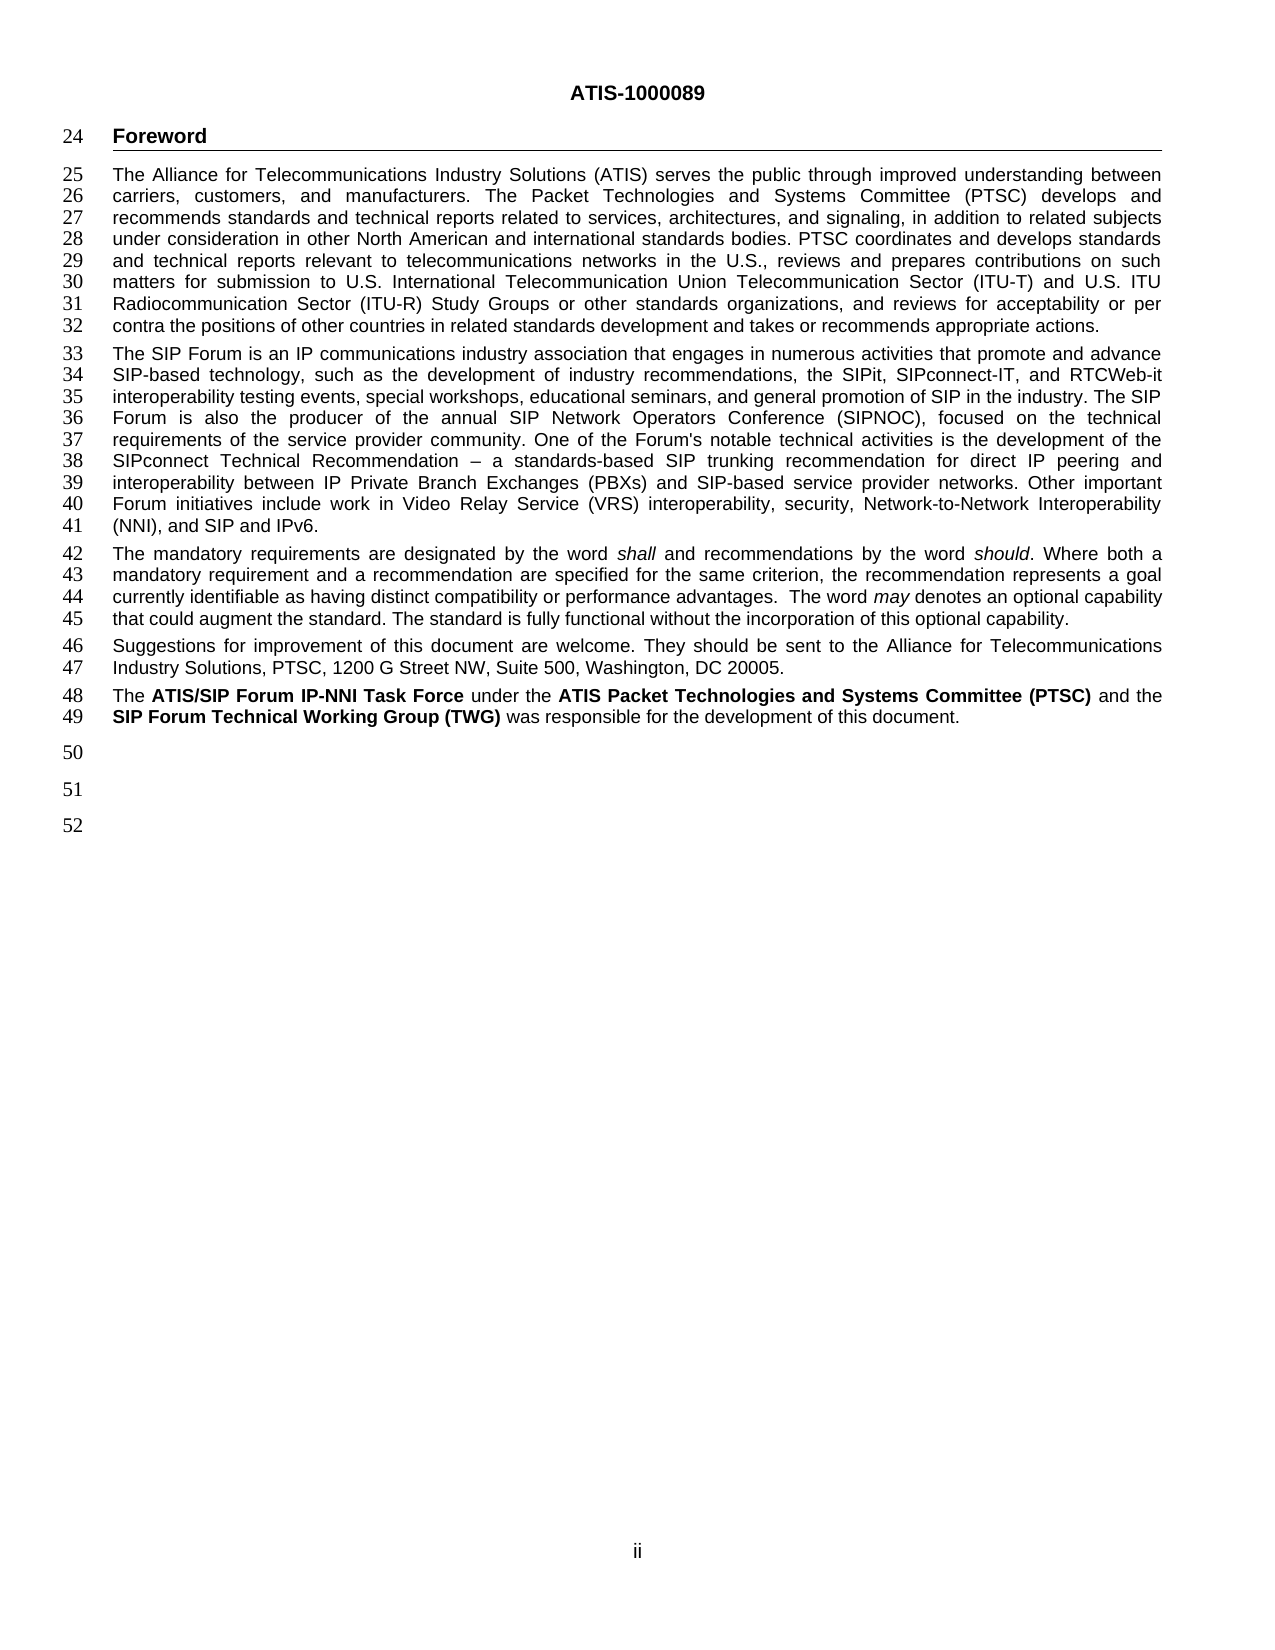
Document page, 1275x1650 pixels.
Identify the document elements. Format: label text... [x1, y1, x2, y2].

text The SIP Forum is an IP communications industry association that engages in numerous activities that promote and advance SIP-based technology, such as the development of industry recommendations, the SIPit, SIPconnect-IT, and RTCWeb-it interoperability testing events, special workshops, educational seminars, and general promotion of SIP in the industry. The SIP Forum is also the producer of the annual SIP Network Operators Conference (SIPNOC), focused on the technical requirements of the service provider community. One of the Forum's notable technical activities is the development of the SIPconnect Technical Recommendation – a standards-based SIP trunking recommendation for direct IP peering and interoperability between IP Private Branch Exchanges (PBXs) and SIP-based service provider networks. Other important Forum initiatives include work in Video Relay Service (VRS) interoperability, security, Network-to-Network Interoperability (NNI), and SIP and IPv6. [112, 342, 1162, 536]
text Foreword [112, 124, 1162, 151]
text Suggestions for improvement of this document are welcome. They should be sent to the Alliance for Telecommunications Industry Solutions, PTSC, 1200 G Street NW, Suite 500, Washington, DC 20005. [112, 635, 1162, 678]
text The ATIS/SIP Forum IP-NNI Task Force under the ATIS Packet Technologies and Systems Committee (PTSC) and the SIP Forum Technical Working Group (TWG) was responsible for the development of this document. [112, 684, 1162, 728]
text The mandatory requirements are designated by the word shall and recommendations by the word should. Where both a mandatory requirement and a recommendation are specified for the same criterion, the recommendation represents a goal currently identifiable as having distinct compatibility or performance advantages. The word may denotes an optional capability that could augment the standard. The standard is fully functional without the incorporation of this optional capability. [112, 543, 1162, 629]
text The Alliance for Telecommunications Industry Solutions (ATIS) serves the public through improved understanding between carriers, customers, and manufacturers. The Packet Technologies and Systems Committee (PTSC) develops and recommends standards and technical reports related to services, architectures, and signaling, in addition to related subjects under consideration in other North American and international standards bodies. PTSC coordinates and develops standards and technical reports relevant to telecommunications networks in the U.S., reviews and prepares contributions on such matters for submission to U.S. International Telecommunication Union Telecommunication Sector (ITU-T) and U.S. ITU Radiocommunication Sector (ITU-R) Study Groups or other standards organizations, and reviews for acceptability or per contra the positions of other countries in related standards development and takes or recommends appropriate actions. [112, 163, 1162, 336]
